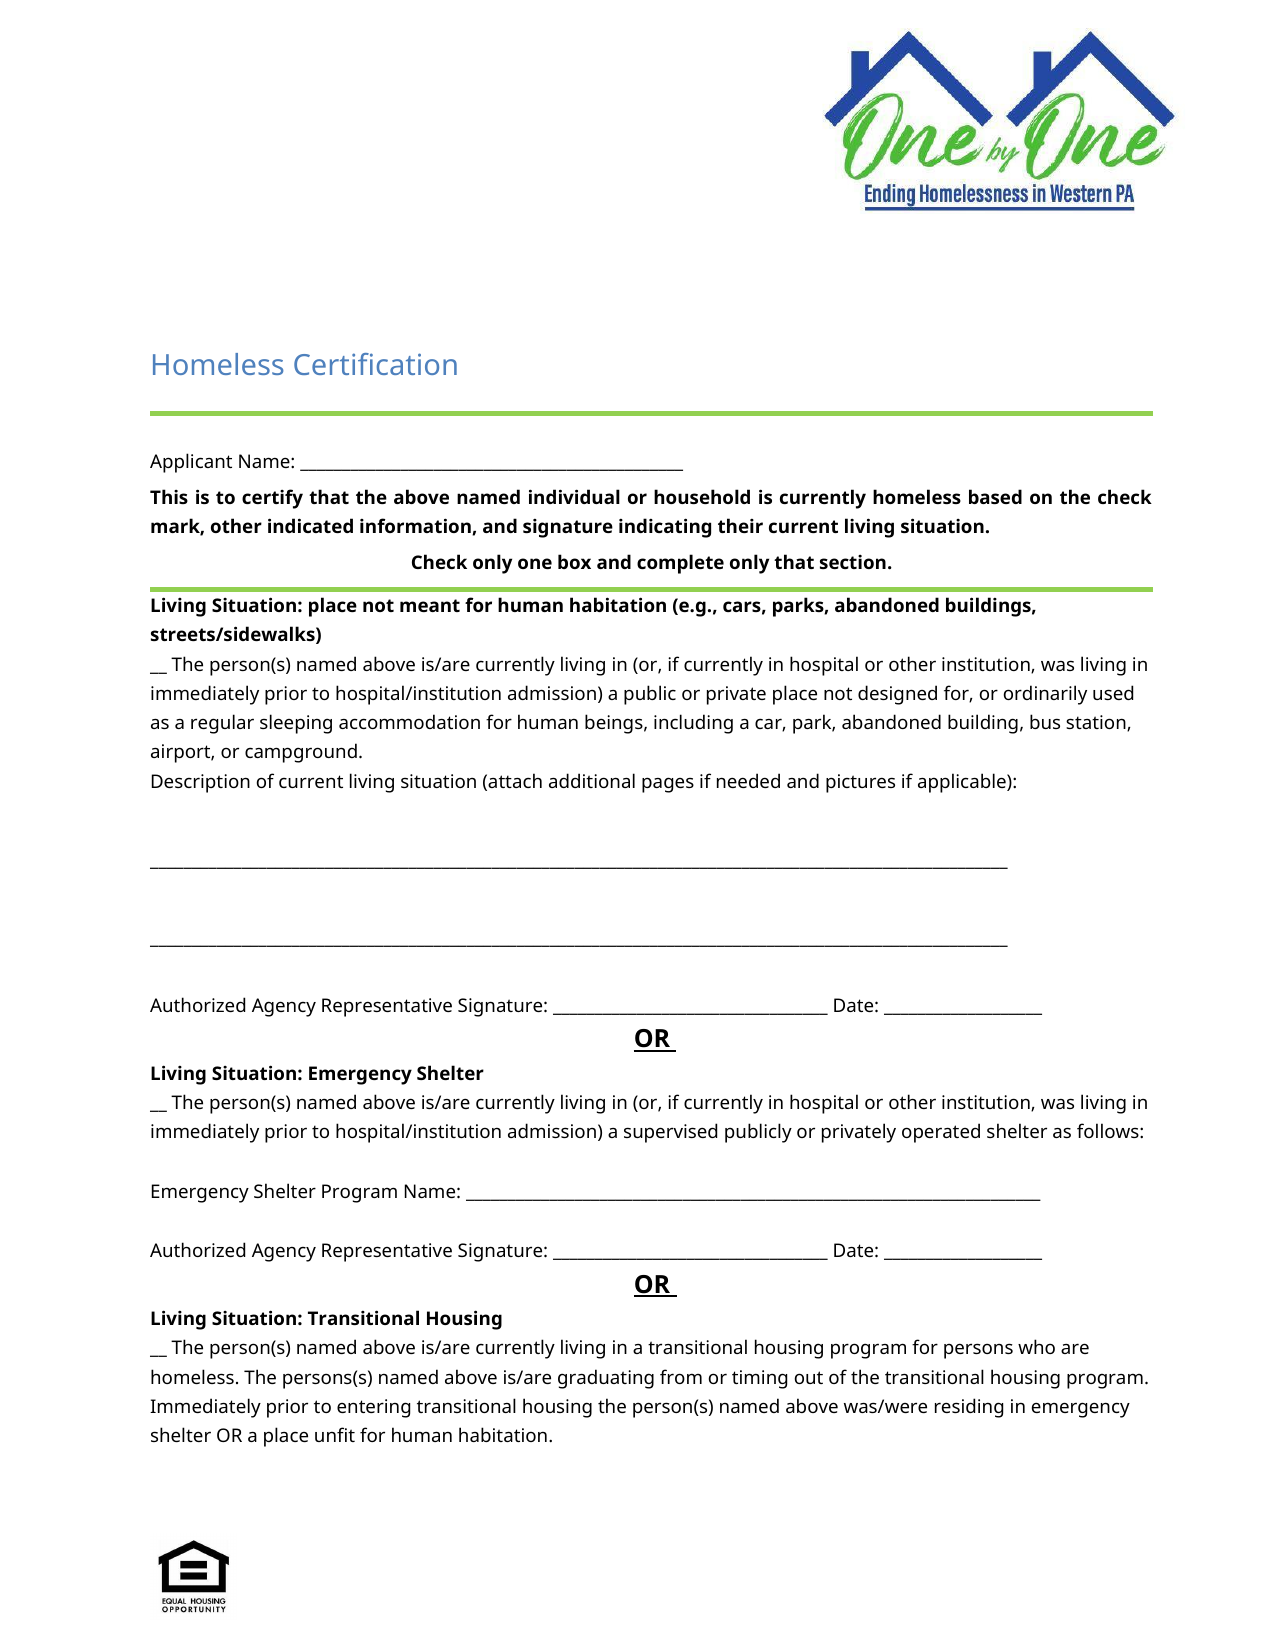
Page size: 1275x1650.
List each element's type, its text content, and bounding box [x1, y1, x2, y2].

text _______________________________________________________________________________________________________ [150, 846, 1153, 911]
text Authorized Agency Representative Signature: _________________________________ Date: ___________________ [150, 1237, 1153, 1262]
text OR [150, 1266, 1153, 1300]
picture [772, 28, 1238, 214]
text Living Situation: Emergency Shelter [150, 1060, 1153, 1086]
picture [150, 1533, 237, 1620]
text OR [150, 1021, 1153, 1055]
text Authorized Agency Representative Signature: _________________________________ Date: ___________________ [150, 992, 1153, 1017]
text __ The person(s) named above is/are currently living in (or, if currently in hospital or other institution, was living in immediately prior to hospital/institution admission) a public or private place not designed for, or ordinarily used as a regular sleeping accommodation for human beings, including a car, park, abandoned building, bus station, airport, or campground. [150, 651, 1153, 764]
text __ The person(s) named above is/are currently living in (or, if currently in hospital or other institution, was living in immediately prior to hospital/institution admission) a supervised publicly or privately operated shelter as follows: [150, 1089, 1153, 1174]
text __ The person(s) named above is/are currently living in a transitional housing program for persons who are homeless. The persons(s) named above is/are graduating from or timing out of the transitional housing program. Immediately prior to entering transitional housing the person(s) named above was/were residing in emergency shelter OR a place unfit for human habitation. [150, 1335, 1153, 1478]
text Applicant Name: ______________________________________________ [150, 449, 1153, 474]
text Check only one box and complete only that section. [150, 549, 1153, 574]
text Emergency Shelter Program Name: _____________________________________________________________________ [150, 1178, 1153, 1204]
text This is to certify that the above named individual or household is currently homeless based on the check mark, other indicated information, and signature indicating their current living situation. [150, 484, 1153, 539]
subtitle Homeless Certification [150, 344, 1153, 383]
text _______________________________________________________________________________________________________ [150, 924, 1153, 950]
text Living Situation: Transitional Housing [150, 1305, 1153, 1331]
text Description of current living situation (attach additional pages if needed and pictures if applicable): [150, 768, 1153, 833]
text Living Situation: place not meant for human habitation (e.g., cars, parks, abandoned buildings, streets/sidewalks) [150, 592, 1153, 647]
